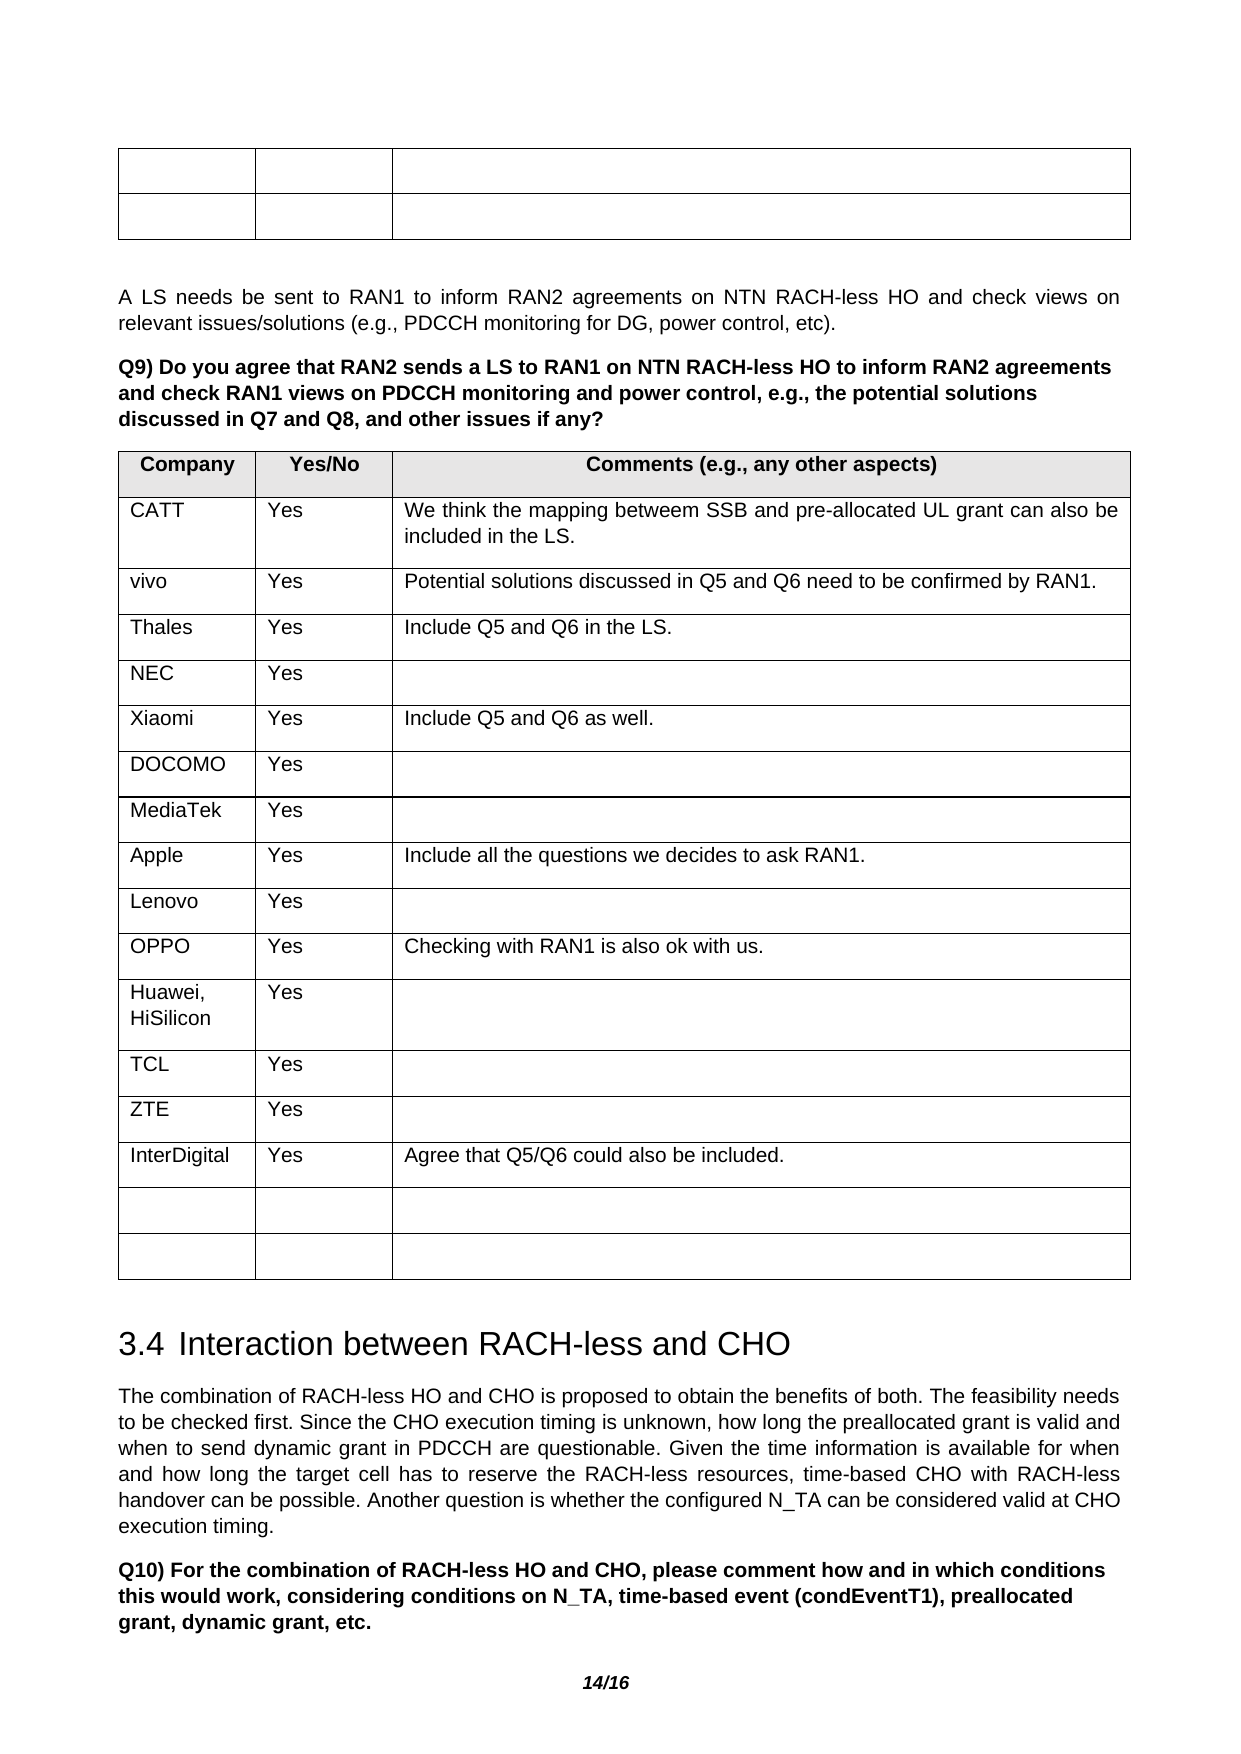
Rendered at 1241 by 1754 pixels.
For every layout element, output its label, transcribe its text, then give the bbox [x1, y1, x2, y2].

text Q9) Do you agree that RAN2 sends a LS to RAN1 on NTN RACH-less HO to inform RAN2 agreements and check RAN1 views on PDCCH monitoring and power control, e.g., the potential solutions discussed in Q7 and Q8, and other issues if any? [118, 355, 1122, 431]
table_cell Yes [256, 706, 392, 751]
table_cell Potential solutions discussed in Q5 and Q6 need to be confirmed by RAN1. [393, 569, 1130, 614]
table_cell Agree that Q5/Q6 could also be included. [393, 1143, 1130, 1187]
table_cell Include Q5 and Q6 as well. [393, 706, 1130, 751]
table_cell CATT [119, 498, 255, 568]
table_cell [393, 149, 1130, 193]
subtitle Interaction between RACH-less and CHO [118, 1324, 1122, 1363]
table_cell Checking with RAN1 is also ok with us. [393, 934, 1130, 979]
table_cell [393, 1051, 1130, 1096]
table_header Comments (e.g., any other aspects) [393, 452, 1130, 497]
table_cell [393, 1234, 1130, 1278]
table_cell [393, 980, 1130, 1050]
table_cell Yes [256, 498, 392, 568]
table_cell Include Q5 and Q6 in the LS. [393, 615, 1130, 659]
text Q10) For the combination of RACH-less HO and CHO, please comment how and in which conditions this would work, considering conditions on N_TA, time-based event (condEventT1), preallocated grant, dynamic grant, etc. [118, 1558, 1122, 1634]
table_cell InterDigital [119, 1143, 255, 1187]
table_header Company [119, 452, 255, 497]
table_cell Yes [256, 1097, 392, 1142]
table_cell Include all the questions we decides to ask RAN1. [393, 843, 1130, 888]
table_cell We think the mapping betweem SSB and pre-allocated UL grant can also be included in the LS. [393, 498, 1130, 568]
table_cell Yes [256, 1051, 392, 1096]
text A LS needs be sent to RAN1 to inform RAN2 agreements on NTN RACH-less HO and check views on relevant issues/solutions (e.g., PDCCH monitoring for DG, power control, etc). [118, 284, 1122, 334]
table_cell [119, 1188, 255, 1233]
table_cell Yes [256, 889, 392, 933]
table_cell Yes [256, 843, 392, 888]
table_cell Yes [256, 980, 392, 1050]
table_cell [393, 889, 1130, 933]
table_cell Yes [256, 1143, 392, 1187]
table_cell Yes [256, 798, 392, 842]
table_cell NEC [119, 661, 255, 705]
table_cell TCL [119, 1051, 255, 1096]
table_cell [119, 149, 255, 193]
table_cell DOCOMO [119, 752, 255, 796]
table_cell Xiaomi [119, 706, 255, 751]
table_cell [393, 752, 1130, 796]
table_cell Yes [256, 569, 392, 614]
text The combination of RACH-less HO and CHO is proposed to obtain the benefits of both. The feasibility needs to be checked first. Since the CHO execution timing is unknown, how long the preallocated grant is valid and when to send dynamic grant in PDCCH are questionable. Given the time information is available for when and how long the target cell has to reserve the RACH-less resources, time-based CHO with RACH-less handover can be possible. Another question is whether the configured N_TA can be considered valid at CHO execution timing. [118, 1384, 1122, 1537]
table_cell OPPO [119, 934, 255, 979]
table_cell [256, 149, 392, 193]
table_cell MediaTek [119, 798, 255, 842]
table_cell [119, 194, 255, 239]
table_cell ZTE [119, 1097, 255, 1142]
table_cell vivo [119, 569, 255, 614]
table_cell [393, 1188, 1130, 1233]
table_cell [393, 1097, 1130, 1142]
table_cell [256, 1234, 392, 1278]
table_cell [393, 798, 1130, 842]
table_cell Yes [256, 661, 392, 705]
table_cell Yes [256, 934, 392, 979]
table_cell [256, 194, 392, 239]
table_header Yes/No [256, 452, 392, 497]
table_cell Lenovo [119, 889, 255, 933]
table_cell Huawei, HiSilicon [119, 980, 255, 1050]
table_cell Apple [119, 843, 255, 888]
table_cell [119, 1234, 255, 1278]
table_cell [393, 661, 1130, 705]
table_cell [256, 1188, 392, 1233]
table_cell Yes [256, 752, 392, 796]
table_cell Thales [119, 615, 255, 659]
table_cell Yes [256, 615, 392, 659]
table_cell [393, 194, 1130, 239]
